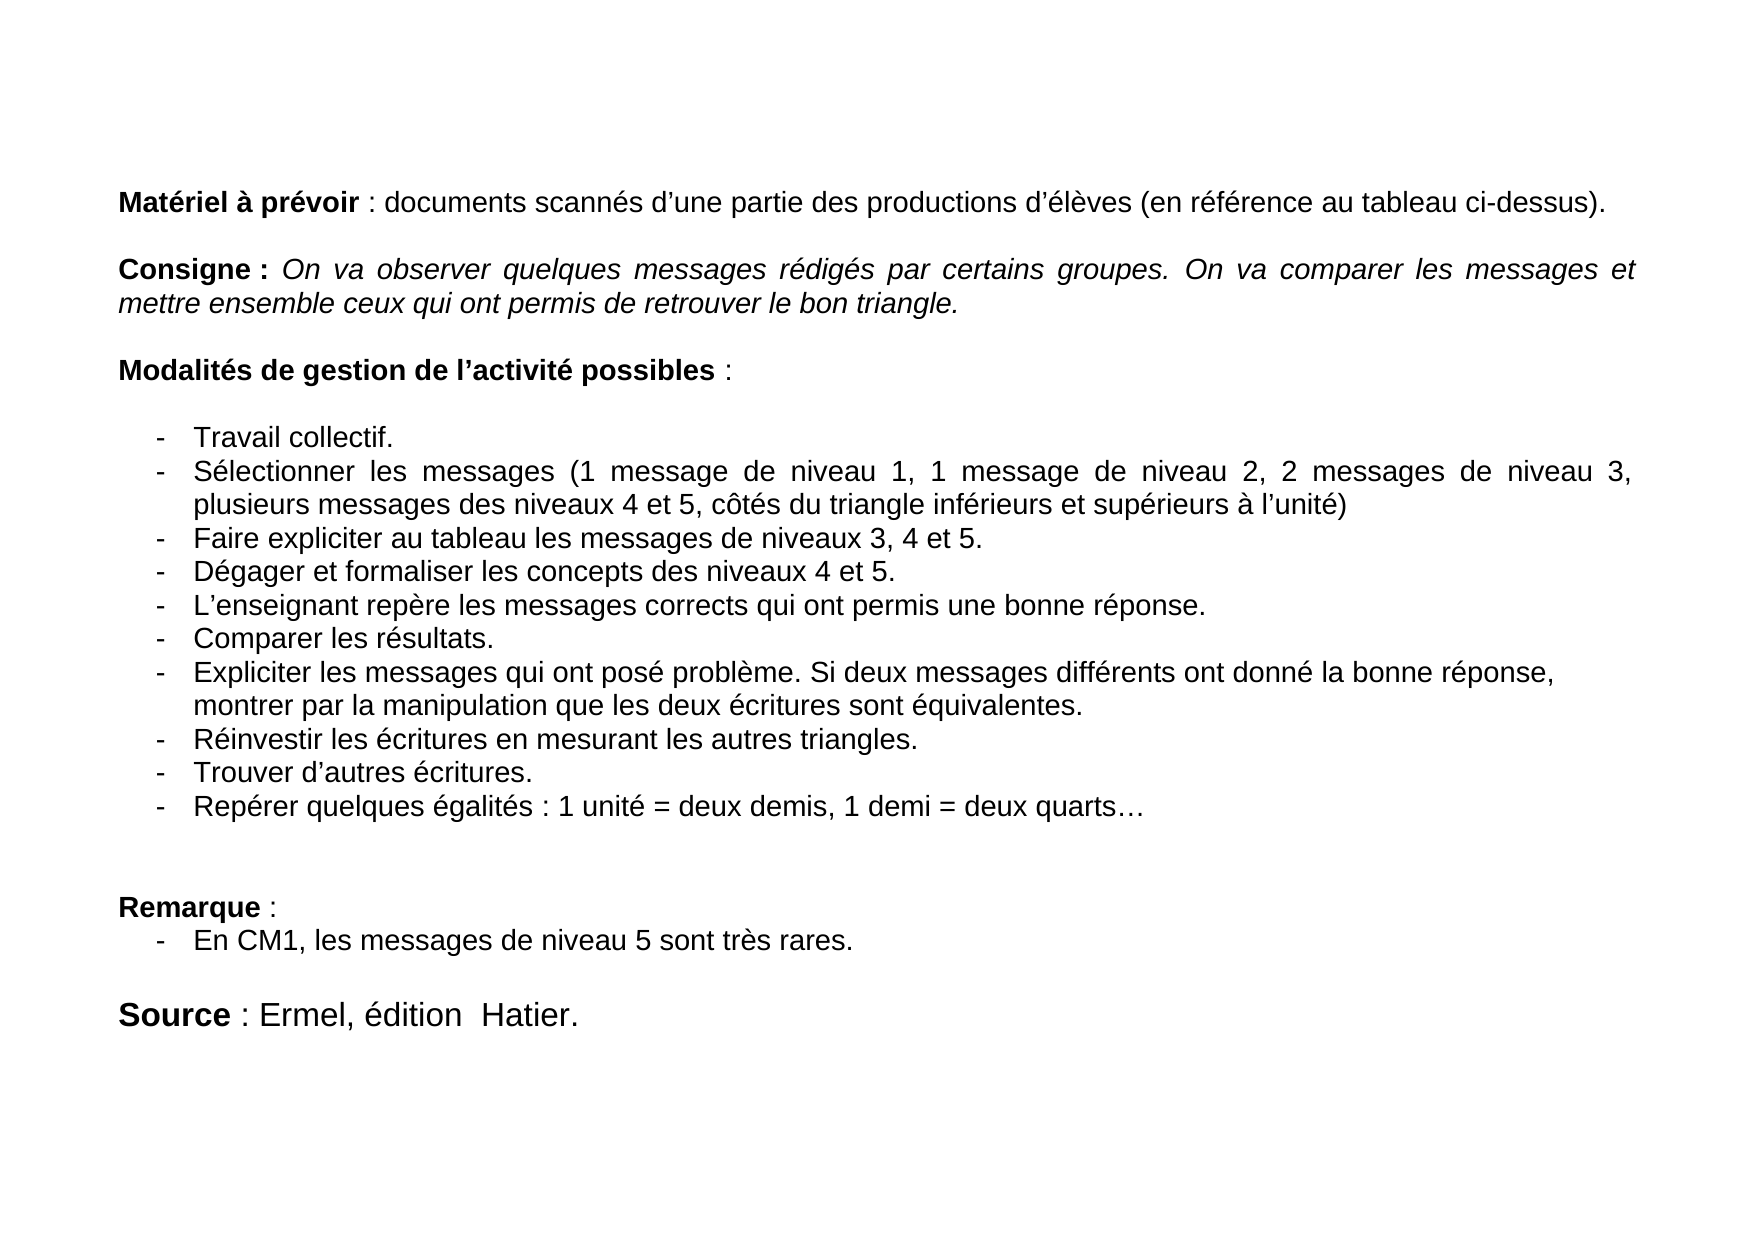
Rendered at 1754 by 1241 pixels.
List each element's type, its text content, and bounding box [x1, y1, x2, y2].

list En CM1, les messages de niveau 5 sont très rares. [156, 923, 1636, 957]
text Matériel à prévoir : documents scannés d’une partie des productions d’élèves (en référence au tableau ci-dessus). [118, 185, 1636, 219]
list Expliciter les messages qui ont posé problème. Si deux messages différents ont donné la bonne réponse, montrer par la manipulation que les deux écritures sont équivalentes. [156, 655, 1636, 722]
text Modalités de gestion de l’activité possibles : [118, 353, 1636, 386]
text Consigne : On va observer quelques messages rédigés par certains groupes. On va comparer les messages et mettre ensemble ceux qui ont permis de retrouver le bon triangle. [118, 252, 1636, 319]
list Trouver d’autres écritures. [156, 755, 1636, 789]
list Comparer les résultats. [156, 621, 1636, 655]
list Faire expliciter au tableau les messages de niveaux 3, 4 et 5. [156, 521, 1636, 554]
text Source : Ermel, édition Hatier. [118, 995, 1636, 1033]
list Travail collectif. [156, 420, 1636, 453]
list L’enseignant repère les messages corrects qui ont permis une bonne réponse. [156, 588, 1636, 621]
list Repérer quelques égalités : 1 unité = deux demis, 1 demi = deux quarts… [156, 789, 1636, 822]
list Dégager et formaliser les concepts des niveaux 4 et 5. [156, 554, 1636, 588]
text Remarque : [118, 889, 1636, 923]
list Réinvestir les écritures en mesurant les autres triangles. [156, 722, 1636, 755]
list Sélectionner les messages (1 message de niveau 1, 1 message de niveau 2, 2 messages de niveau 3, plusieurs messages des niveaux 4 et 5, côtés du triangle inférieurs et supérieurs à l’unité) [156, 453, 1636, 521]
